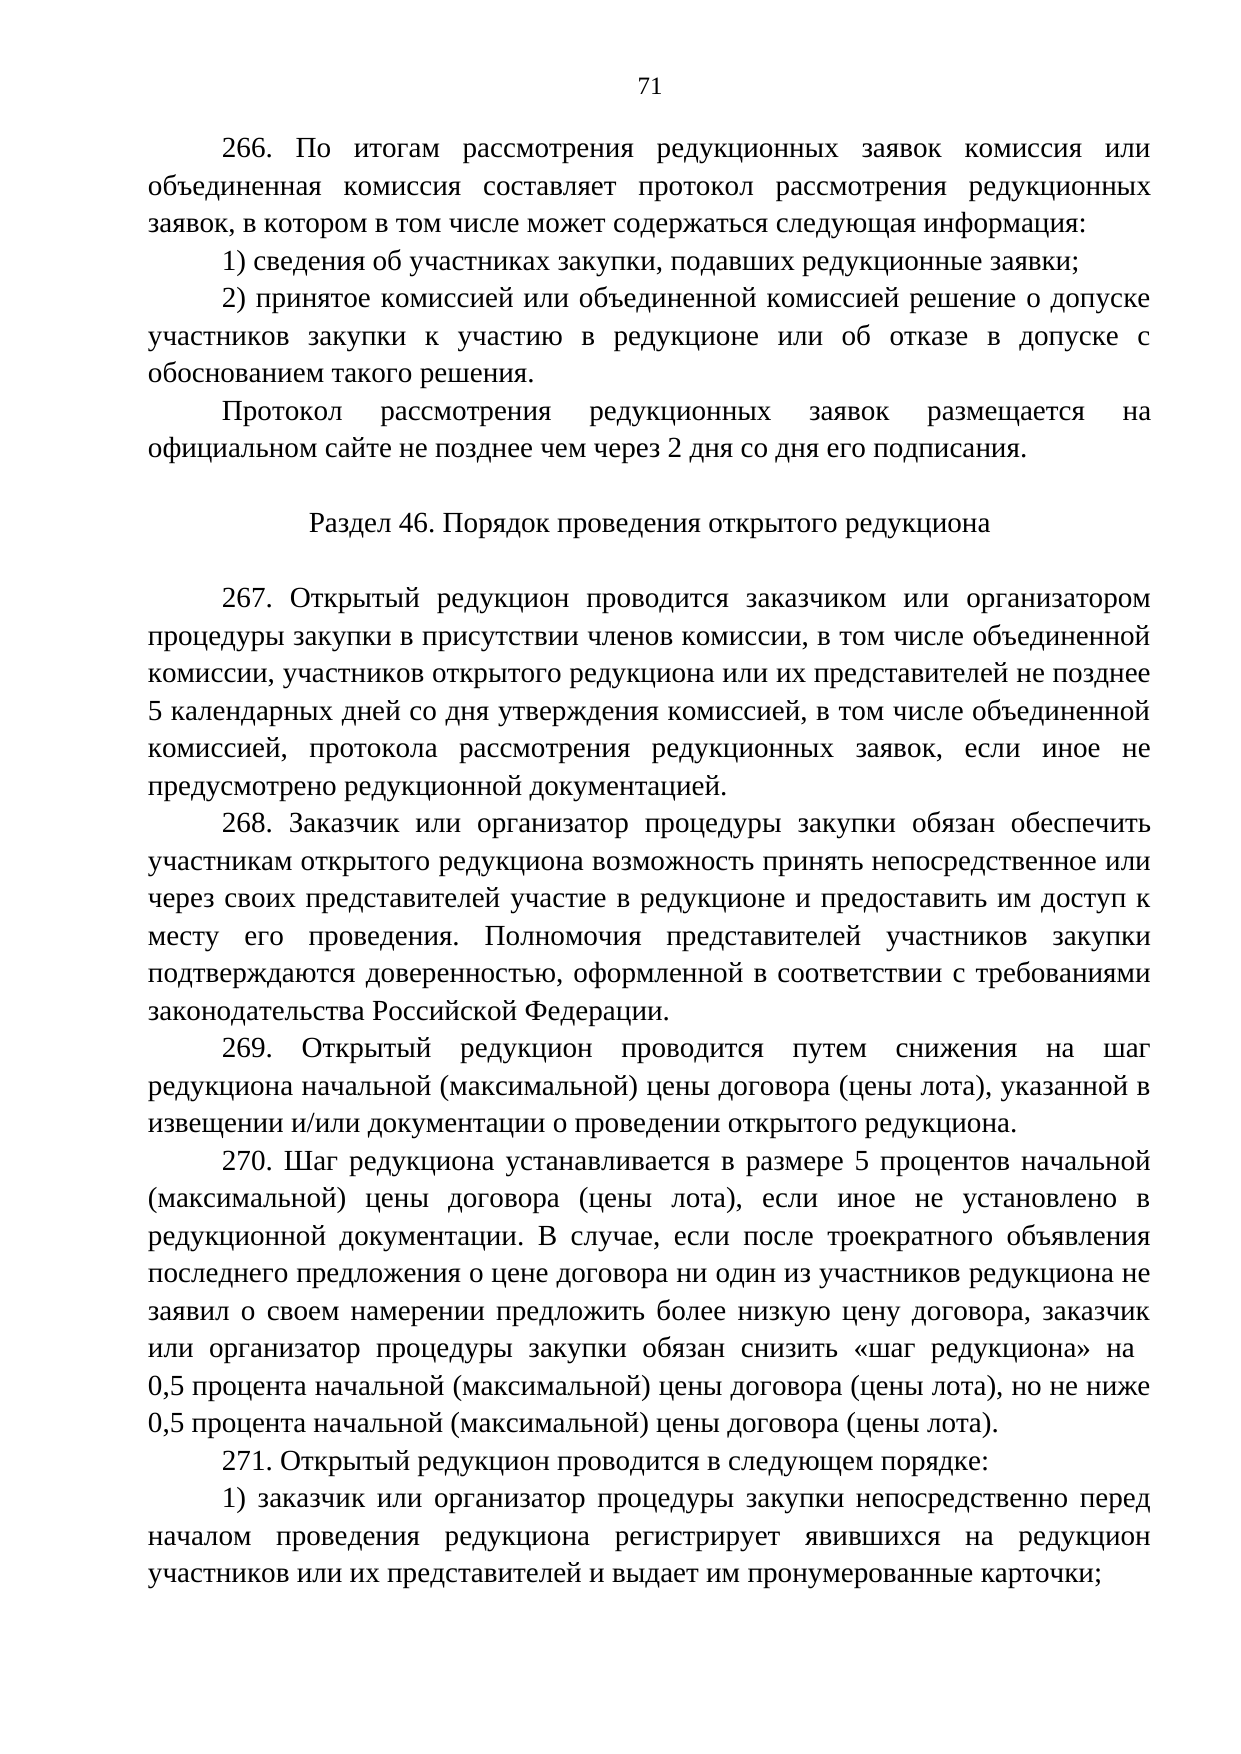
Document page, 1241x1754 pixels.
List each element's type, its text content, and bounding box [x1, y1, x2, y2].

text 267. Открытый редукцион проводится заказчиком или организатором процедуры закупки в присутствии членов комиссии, в том числе объединенной комиссии, участников открытого редукциона или их представителей не позднее 5 календарных дней со дня утверждения комиссией, в том числе объединенной комиссией, протокола рассмотрения редукционных заявок, если иное не предусмотрено редукционной документацией. [148, 578, 1152, 803]
text Раздел 46. Порядок проведения открытого редукциона [148, 503, 1152, 540]
text Протокол рассмотрения редукционных заявок размещается на официальном сайте не позднее чем через 2 дня со дня его подписания. [148, 390, 1152, 465]
text 1) заказчик или организатор процедуры закупки непосредственно перед началом проведения редукциона регистрирует явившихся на редукцион участников или их представителей и выдает им пронумерованные карточки; [148, 1478, 1152, 1590]
text 271. Открытый редукцион проводится в следующем порядке: [148, 1440, 1152, 1478]
text 269. Открытый редукцион проводится путем снижения на шаг редукциона начальной (максимальной) цены договора (цены лота), указанной в извещении и/или документации о проведении открытого редукциона. [148, 1028, 1152, 1140]
text 268. Заказчик или организатор процедуры закупки обязан обеспечить участникам открытого редукциона возможность принять непосредственное или через своих представителей участие в редукционе и предоставить им доступ к месту его проведения. Полномочия представителей участников закупки подтверждаются доверенностью, оформленной в соответствии с требованиями законодательства Российской Федерации. [148, 803, 1152, 1028]
text 266. По итогам рассмотрения редукционных заявок комиссия или объединенная комиссия составляет протокол рассмотрения редукционных заявок, в котором в том числе может содержаться следующая информация: [148, 128, 1152, 240]
text 2) принятое комиссией или объединенной комиссией решение о допуске участников закупки к участию в редукционе или об отказе в допуске с обоснованием такого решения. [148, 278, 1152, 390]
text 1) сведения об участниках закупки, подавших редукционные заявки; [148, 240, 1152, 278]
text 270. Шаг редукциона устанавливается в размере 5 процентов начальной (максимальной) цены договора (цены лота), если иное не установлено в редукционной документации. В случае, если после троекратного объявления последнего предложения о цене договора ни один из участников редукциона не заявил о своем намерении предложить более низкую цену договора, заказчик или организатор процедуры закупки обязан снизить «шаг редукциона» на 0,5 процента начальной (максимальной) цены договора (цены лота), но не ниже 0,5 процента начальной (максимальной) цены договора (цены лота). [148, 1140, 1152, 1440]
